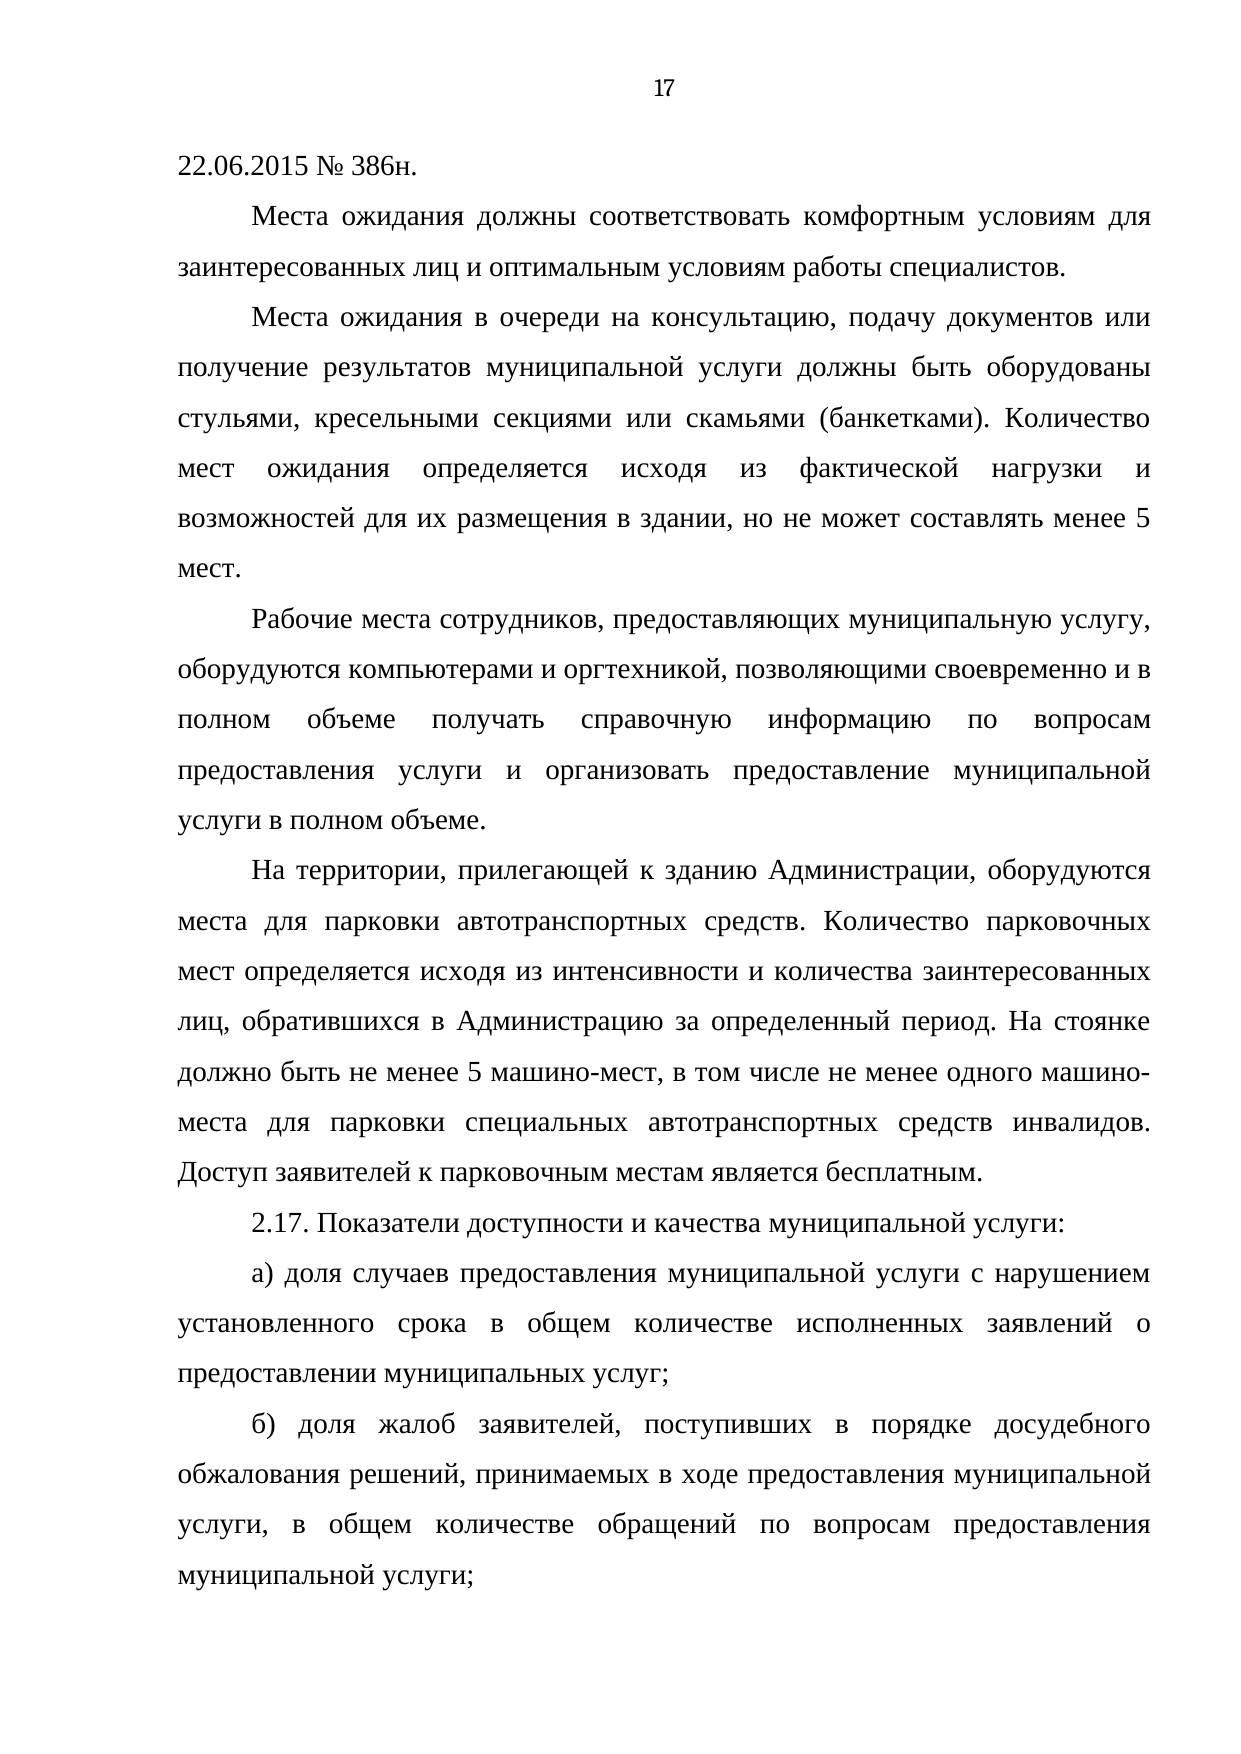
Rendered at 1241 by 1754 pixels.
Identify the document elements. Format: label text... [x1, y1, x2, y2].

text Рабочие места сотрудников, предоставляющих муниципальную услугу, оборудуются компьютерами и оргтехникой, позволяющими своевременно и в полном объеме получать справочную информацию по вопросам предоставления услуги и организовать предоставление муниципальной услуги в полном объеме. [177, 601, 1152, 836]
text а) доля случаев предоставления муниципальной услуги с нарушением установленного срока в общем количестве исполненных заявлений о предоставлении муниципальных услуг; [177, 1255, 1152, 1389]
text 2.17. Показатели доступности и качества муниципальной услуги: [177, 1205, 1152, 1238]
text На территории, прилегающей к зданию Администрации, оборудуются места для парковки автотранспортных средств. Количество парковочных мест определяется исходя из интенсивности и количества заинтересованных лиц, обратившихся в Администрацию за определенный период. На стоянке должно быть не менее 5 машино-мест, в том числе не менее одного машино-места для парковки специальных автотранспортных средств инвалидов. Доступ заявителей к парковочным местам является бесплатным. [177, 852, 1152, 1188]
text б) доля жалоб заявителей, поступивших в порядке досудебного обжалования решений, принимаемых в ходе предоставления муниципальной услуги, в общем количестве обращений по вопросам предоставления муниципальной услуги; [177, 1406, 1152, 1590]
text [177, 118, 1152, 182]
text Места ожидания должны соответствовать комфортным условиям для заинтересованных лиц и оптимальным условиям работы специалистов. [177, 198, 1152, 282]
text Места ожидания в очереди на консультацию, подачу документов или получение результатов муниципальной услуги должны быть оборудованы стульями, кресельными секциями или скамьями (банкетками). Количество мест ожидания определяется исходя из фактической нагрузки и возможностей для их размещения в здании, но не может составлять менее 5 мест. [177, 299, 1152, 584]
